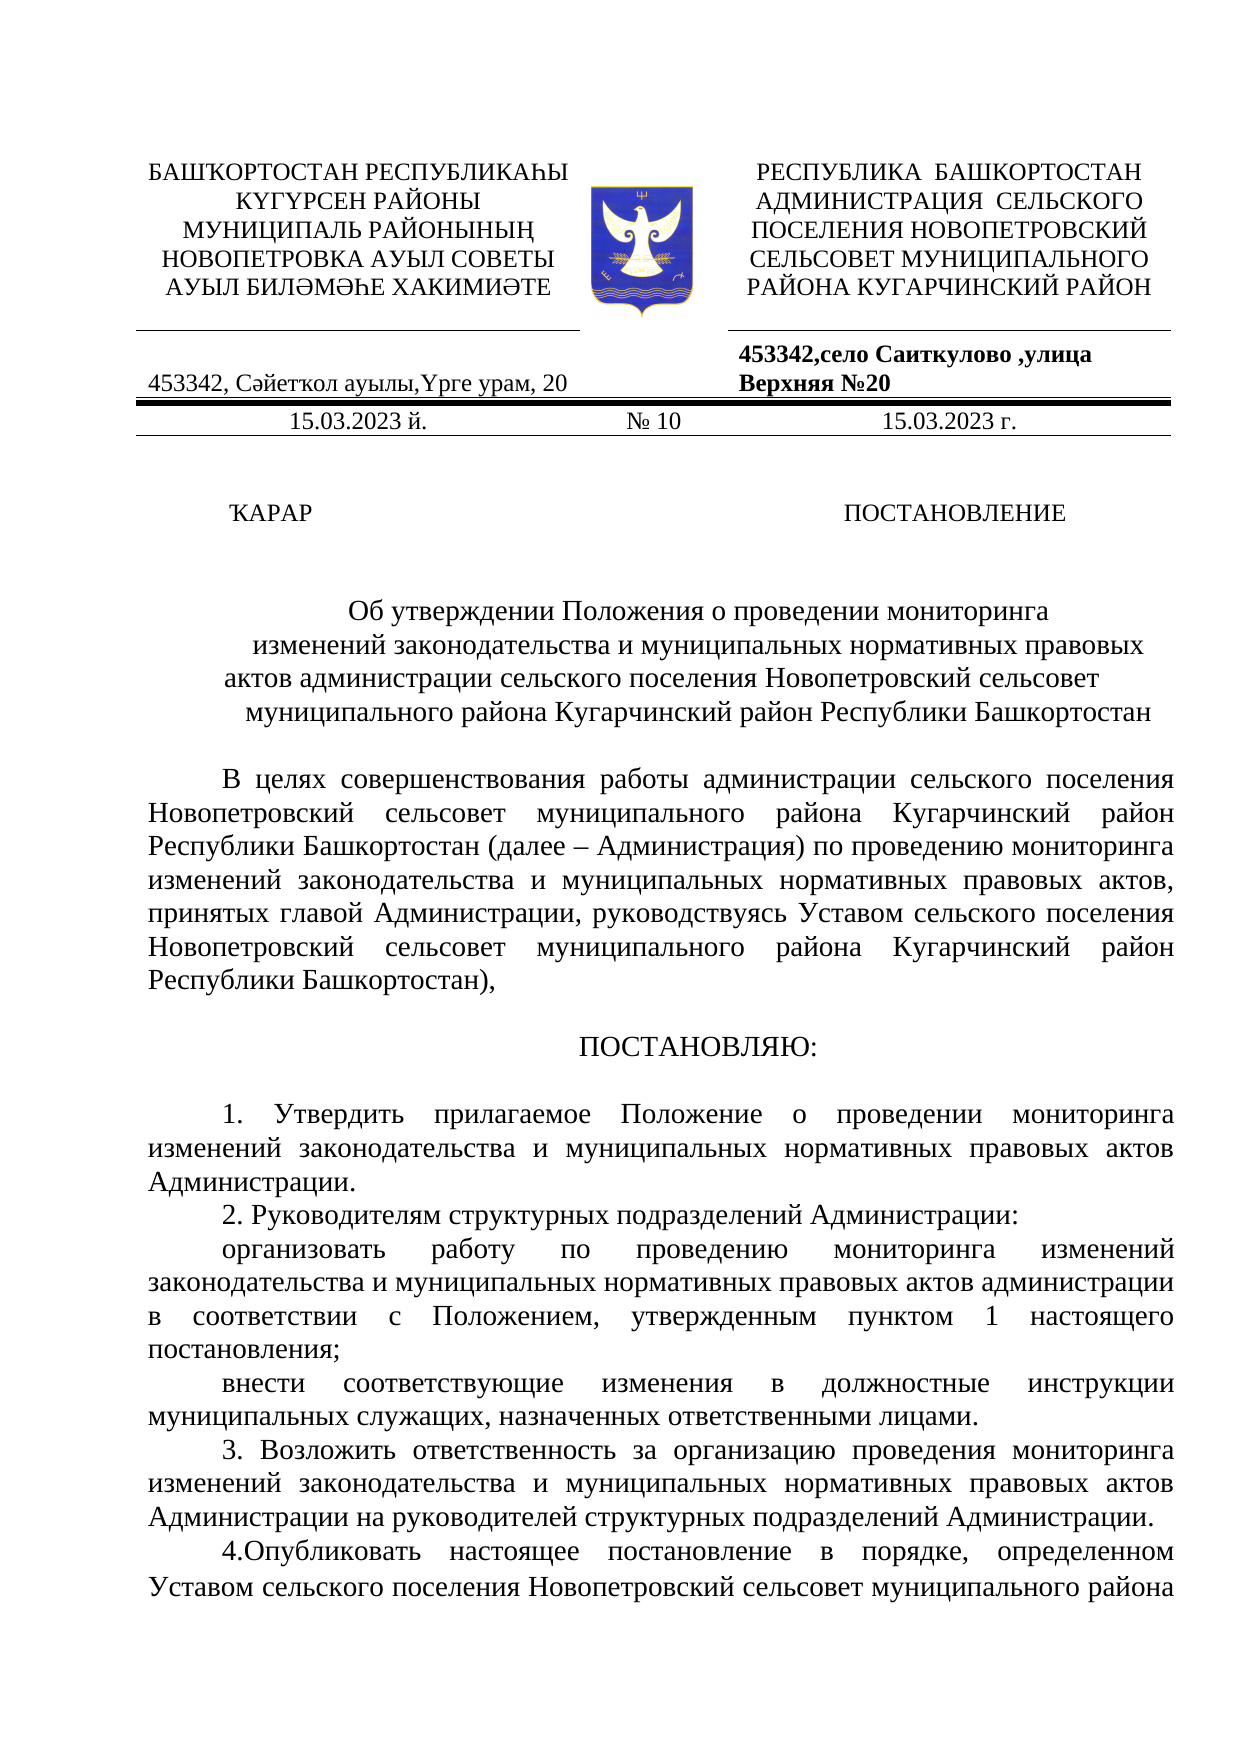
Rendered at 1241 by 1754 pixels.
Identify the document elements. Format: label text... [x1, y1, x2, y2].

text ПОСТАНОВЛЯЮ: [148, 1029, 1175, 1063]
table_cell 453342,село Саиткулово ,улица Верхняя №20 [728, 331, 1171, 397]
text 2. Руководителям структурных подразделений Администрации: [148, 1197, 1175, 1231]
text Об утверждении Положения о проведении мониторинга [148, 593, 1175, 627]
table_header [580, 129, 727, 397]
text В целях совершенствования работы администрации сельского поселения Новопетровский сельсовет муниципального района Кугарчинский район Республики Башкортостан (далее – Администрация) по проведению мониторинга изменений законодательства и муниципальных нормативных правовых актов, принятых главой Администрации, руководствуясь Уставом сельского поселения Новопетровский сельсовет муниципального района Кугарчинский район Республики Башкортостан), [148, 761, 1175, 996]
text изменений законодательства и муниципальных нормативных правовых актов администрации сельского поселения Новопетровский сельсовет [148, 627, 1175, 694]
text 3. Возложить ответственность за организацию проведения мониторинга изменений законодательства и муниципальных нормативных правовых актов Администрации на руководителей структурных подразделений Администрации. [148, 1432, 1175, 1533]
text внести соответствующие изменения в должностные инструкции муниципальных служащих, назначенных ответственными лицами. [148, 1365, 1175, 1432]
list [148, 1533, 1175, 1602]
table_header БАШҠОРТОСТАН РЕСПУБЛИКАҺЫ КҮГҮРСЕН РАЙОНЫ МУНИЦИПАЛЬ РАЙОНЫНЫҢ НОВОПЕТРОВКА АУЫЛ СОВЕТЫ АУЫЛ БИЛӘМӘҺЕ ХАКИМИӘТЕ [136, 129, 580, 330]
table_cell 15.03.2023 г. [728, 406, 1171, 435]
table_header РЕСПУБЛИКА БАШКОРТОСТАН АДМИНИСТРАЦИЯ СЕЛЬСКОГО ПОСЕЛЕНИЯ НОВОПЕТРОВСКИЙ СЕЛЬСОВЕТ МУНИЦИПАЛЬНОГО РАЙОНА КУГАРЧИНСКИЙ РАЙОН [728, 129, 1171, 330]
text ҠАРАР ПОСТАНОВЛЕНИЕ [148, 498, 1175, 526]
table_cell № 10 [580, 406, 727, 435]
text 1. Утвердить прилагаемое Положение о проведении мониторинга изменений законодательства и муниципальных нормативных правовых актов Администрации. [148, 1097, 1175, 1197]
table_cell [136, 331, 580, 397]
table_cell 15.03.2023 й. [136, 406, 580, 435]
text организовать работу по проведению мониторинга изменений законодательства и муниципальных нормативных правовых актов администрации в соответствии с Положением, утвержденным пунктом 1 настоящего постановления; [148, 1231, 1175, 1365]
text муниципального района Кугарчинский район Республики Башкортостан [148, 694, 1175, 728]
